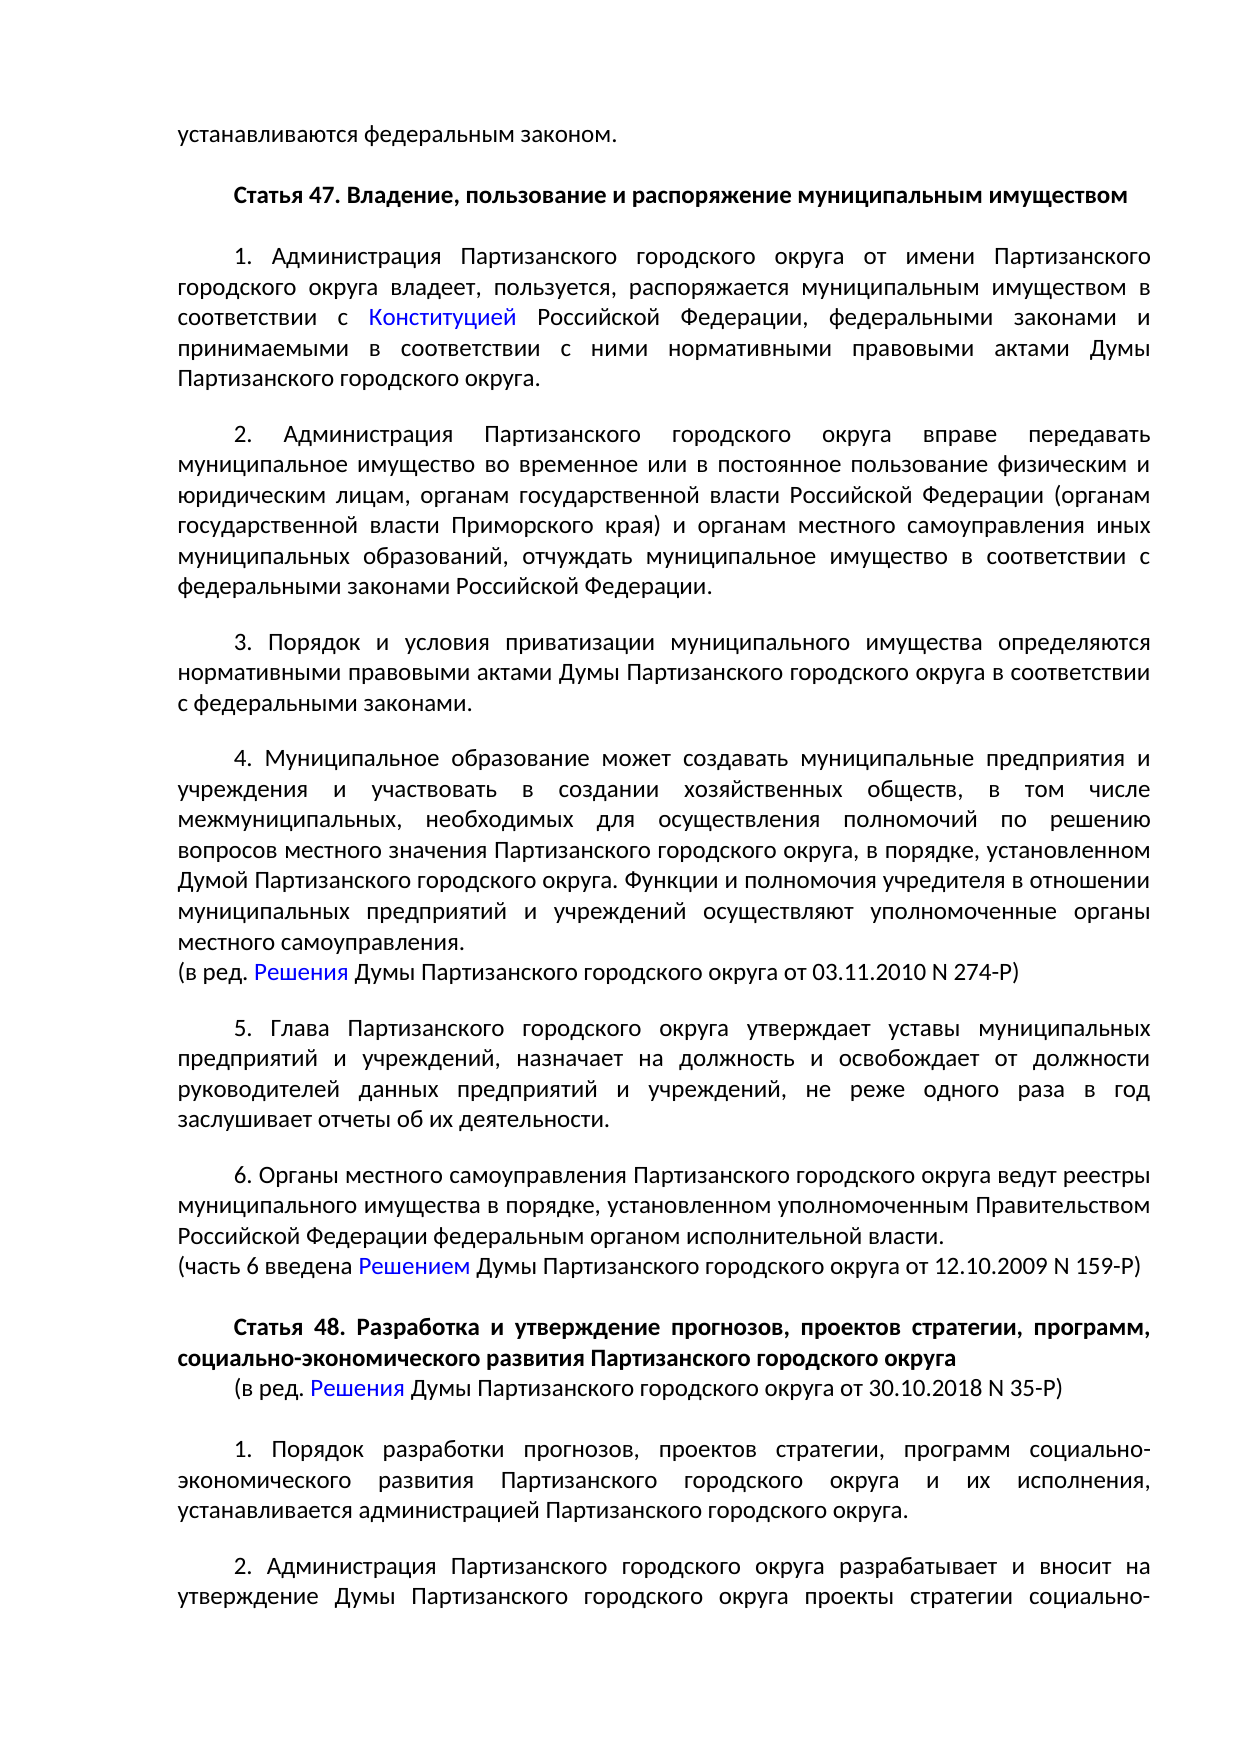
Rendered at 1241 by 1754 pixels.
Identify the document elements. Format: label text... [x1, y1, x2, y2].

text 1. Администрация Партизанского городского округа от имени Партизанского городского округа владеет, пользуется, распоряжается муниципальным имуществом в соответствии с Конституцией Российской Федерации, федеральными законами и принимаемыми в соответствии с ними нормативными правовыми актами Думы Партизанского городского округа. [177, 240, 1152, 393]
title Статья 47. Владение, пользование и распоряжение муниципальным имуществом [177, 179, 1152, 210]
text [177, 1550, 1152, 1611]
text 1. Порядок разработки прогнозов, проектов стратегии, программ социально-экономического развития Партизанского городского округа и их исполнения, устанавливается администрацией Партизанского городского округа. [177, 1433, 1152, 1525]
text 3. Порядок и условия приватизации муниципального имущества определяются нормативными правовыми актами Думы Партизанского городского округа в соответствии с федеральными законами. [177, 626, 1152, 717]
text 5. Глава Партизанского городского округа утверждает уставы муниципальных предприятий и учреждений, назначает на должность и освобождает от должности руководителей данных предприятий и учреждений, не реже одного раза в год заслушивает отчеты об их деятельности. [177, 1012, 1152, 1134]
text 6. Органы местного самоуправления Партизанского городского округа ведут реестры муниципального имущества в порядке, установленном уполномоченным Правительством Российской Федерации федеральным органом исполнительной власти. [177, 1159, 1152, 1250]
text (в ред. Решения Думы Партизанского городского округа от 03.11.2010 N 274-Р) [177, 956, 1152, 987]
text 2. Администрация Партизанского городского округа вправе передавать муниципальное имущество во временное или в постоянное пользование физическим и юридическим лицам, органам государственной власти Российской Федерации (органам государственной власти Приморского края) и органам местного самоуправления иных муниципальных образований, отчуждать муниципальное имущество в соответствии с федеральными законами Российской Федерации. [177, 418, 1152, 601]
text (в ред. Решения Думы Партизанского городского округа от 30.10.2018 N 35-Р) [177, 1372, 1152, 1403]
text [177, 118, 1152, 149]
text (часть 6 введена Решением Думы Партизанского городского округа от 12.10.2009 N 159-Р) [177, 1250, 1152, 1281]
title Статья 48. Разработка и утверждение прогнозов, проектов стратегии, программ, социально-экономического развития Партизанского городского округа [177, 1311, 1152, 1372]
text 4. Муниципальное образование может создавать муниципальные предприятия и учреждения и участвовать в создании хозяйственных обществ, в том числе межмуниципальных, необходимых для осуществления полномочий по решению вопросов местного значения Партизанского городского округа, в порядке, установленном Думой Партизанского городского округа. Функции и полномочия учредителя в отношении муниципальных предприятий и учреждений осуществляют уполномоченные органы местного самоуправления. [177, 742, 1152, 956]
